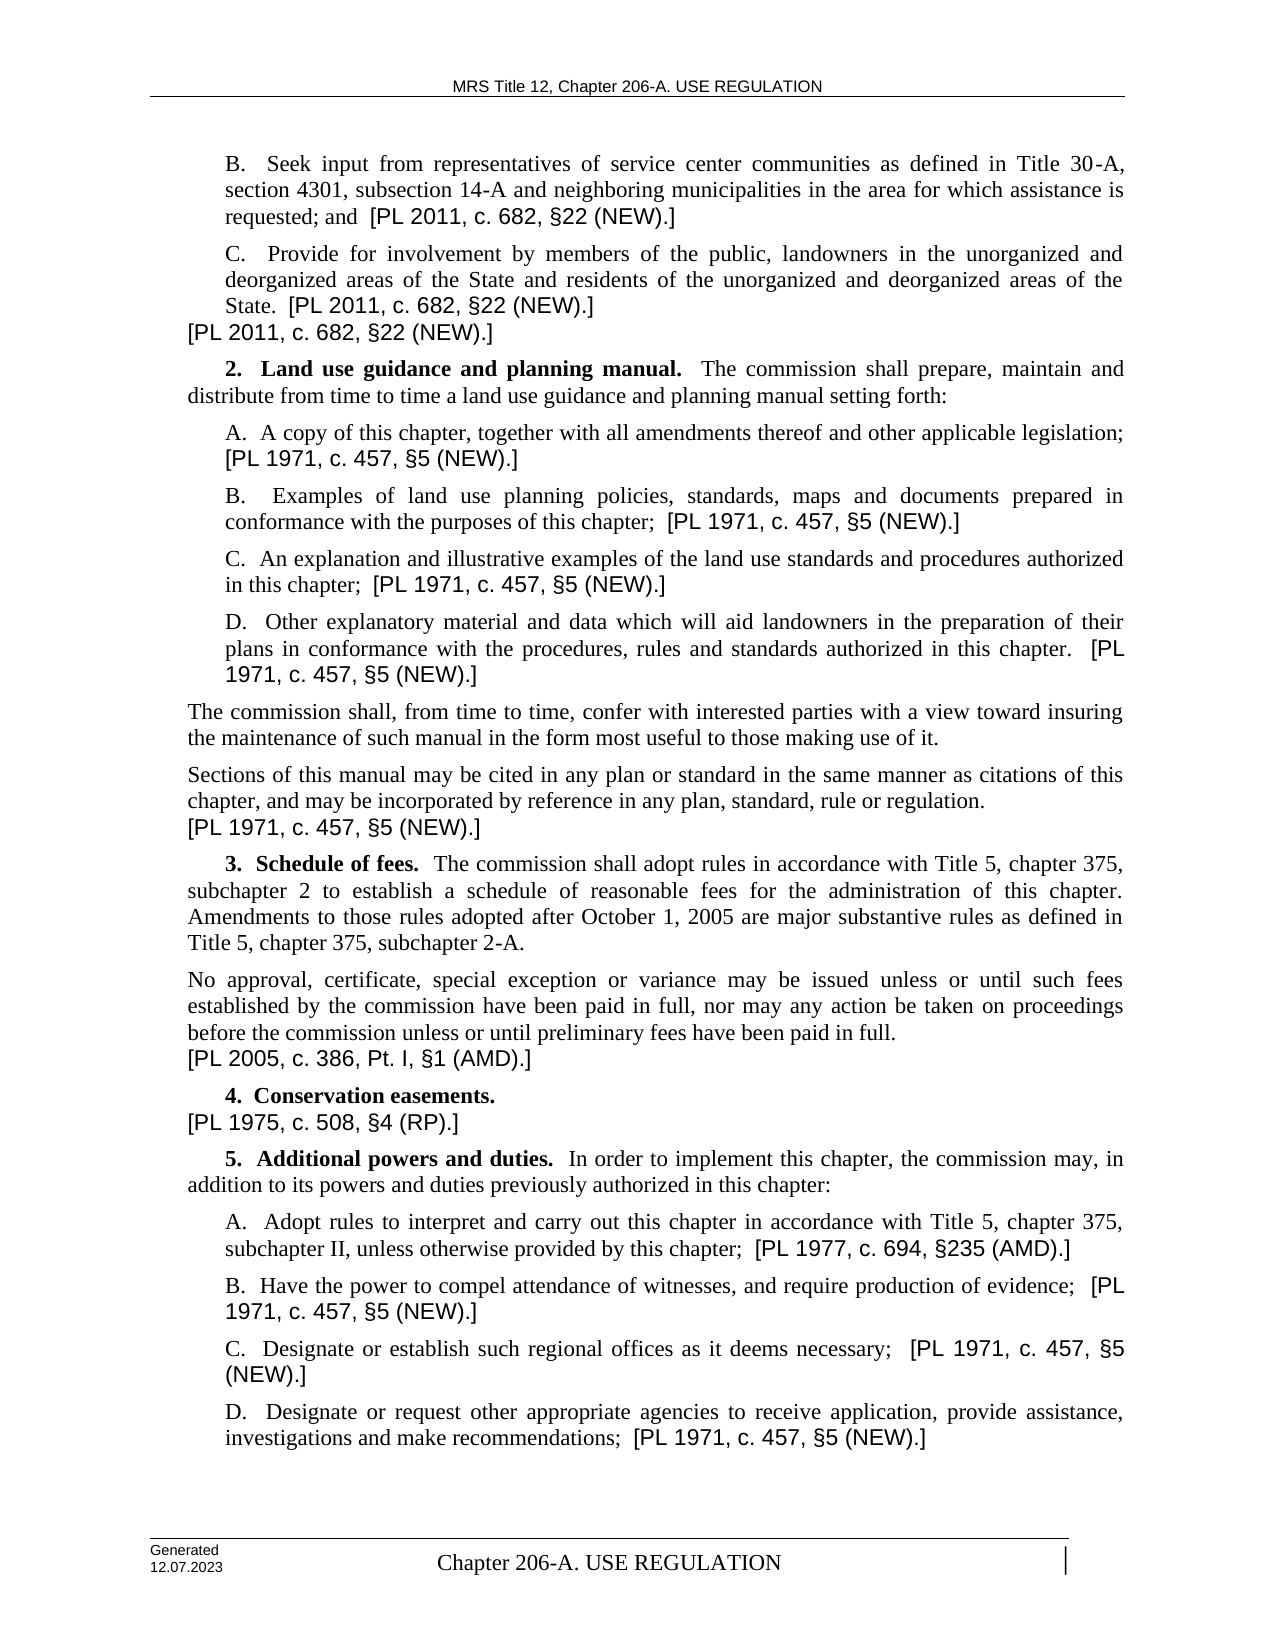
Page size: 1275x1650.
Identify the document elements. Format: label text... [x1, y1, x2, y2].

text [PL 1975, c. 508, §4 (RP).] [187, 1108, 1125, 1135]
text D. Other explanatory material and data which will aid landowners in the preparation of their plans in conformance with the procedures, rules and standards authorized in this chapter. [PL 1971, c. 457, §5 (NEW).] [225, 608, 1125, 687]
text A. Adopt rules to interpret and carry out this chapter in accordance with Title 5, chapter 375, subchapter II, unless otherwise provided by this chapter; [PL 1977, c. 694, §235 (AMD).] [225, 1208, 1125, 1261]
text Sections of this manual may be cited in any plan or standard in the same manner as citations of this chapter, and may be incorporated by reference in any plan, standard, rule or regulation. [187, 761, 1125, 814]
text C. Designate or establish such regional offices as it deems necessary; [PL 1971, c. 457, §5 (NEW).] [225, 1335, 1125, 1388]
text B. Seek input from representatives of service center communities as defined in Title 30‑A, section 4301, subsection 14‑A and neighboring municipalities in the area for which assistance is requested; and [PL 2011, c. 682, §22 (NEW).] [225, 150, 1125, 229]
text C. Provide for involvement by members of the public, landowners in the unorganized and deorganized areas of the State and residents of the unorganized and deorganized areas of the State. [PL 2011, c. 682, §22 (NEW).] [225, 239, 1125, 319]
text 5. Additional powers and duties. In order to implement this chapter, the commission may, in addition to its powers and duties previously authorized in this chapter: [187, 1145, 1125, 1198]
text C. An explanation and illustrative examples of the land use standards and procedures authorized in this chapter; [PL 1971, c. 457, §5 (NEW).] [225, 545, 1125, 598]
text [PL 2011, c. 682, §22 (NEW).] [187, 319, 1125, 345]
text B. Have the power to compel attendance of witnesses, and require production of evidence; [PL 1971, c. 457, §5 (NEW).] [225, 1272, 1125, 1324]
text [PL 2005, c. 386, Pt. I, §1 (AMD).] [187, 1045, 1125, 1072]
text D. Designate or request other appropriate agencies to receive application, provide assistance, investigations and make recommendations; [PL 1971, c. 457, §5 (NEW).] [225, 1398, 1125, 1451]
text 4. Conservation easements. [187, 1082, 1125, 1108]
text 2. Land use guidance and planning manual. The commission shall prepare, maintain and distribute from time to time a land use guidance and planning manual setting forth: [187, 356, 1125, 408]
text [PL 1971, c. 457, §5 (NEW).] [187, 814, 1125, 840]
text 3. Schedule of fees. The commission shall adopt rules in accordance with Title 5, chapter 375, subchapter 2 to establish a schedule of reasonable fees for the administration of this chapter. Amendments to those rules adopted after October 1, 2005 are major substantive rules as defined in Title 5, chapter 375, subchapter 2‑A. [187, 850, 1125, 956]
text No approval, certificate, special exception or variance may be issued unless or until such fees established by the commission have been paid in full, nor may any action be taken on proceedings before the commission unless or until preliminary fees have been paid in full. [187, 966, 1125, 1045]
text A. A copy of this chapter, together with all amendments thereof and other applicable legislation; [PL 1971, c. 457, §5 (NEW).] [225, 419, 1125, 471]
text The commission shall, from time to time, confer with interested parties with a view toward insuring the maintenance of such manual in the form most useful to those making use of it. [187, 698, 1125, 751]
text B. Examples of land use planning policies, standards, maps and documents prepared in conformance with the purposes of this chapter; [PL 1971, c. 457, §5 (NEW).] [225, 482, 1125, 534]
